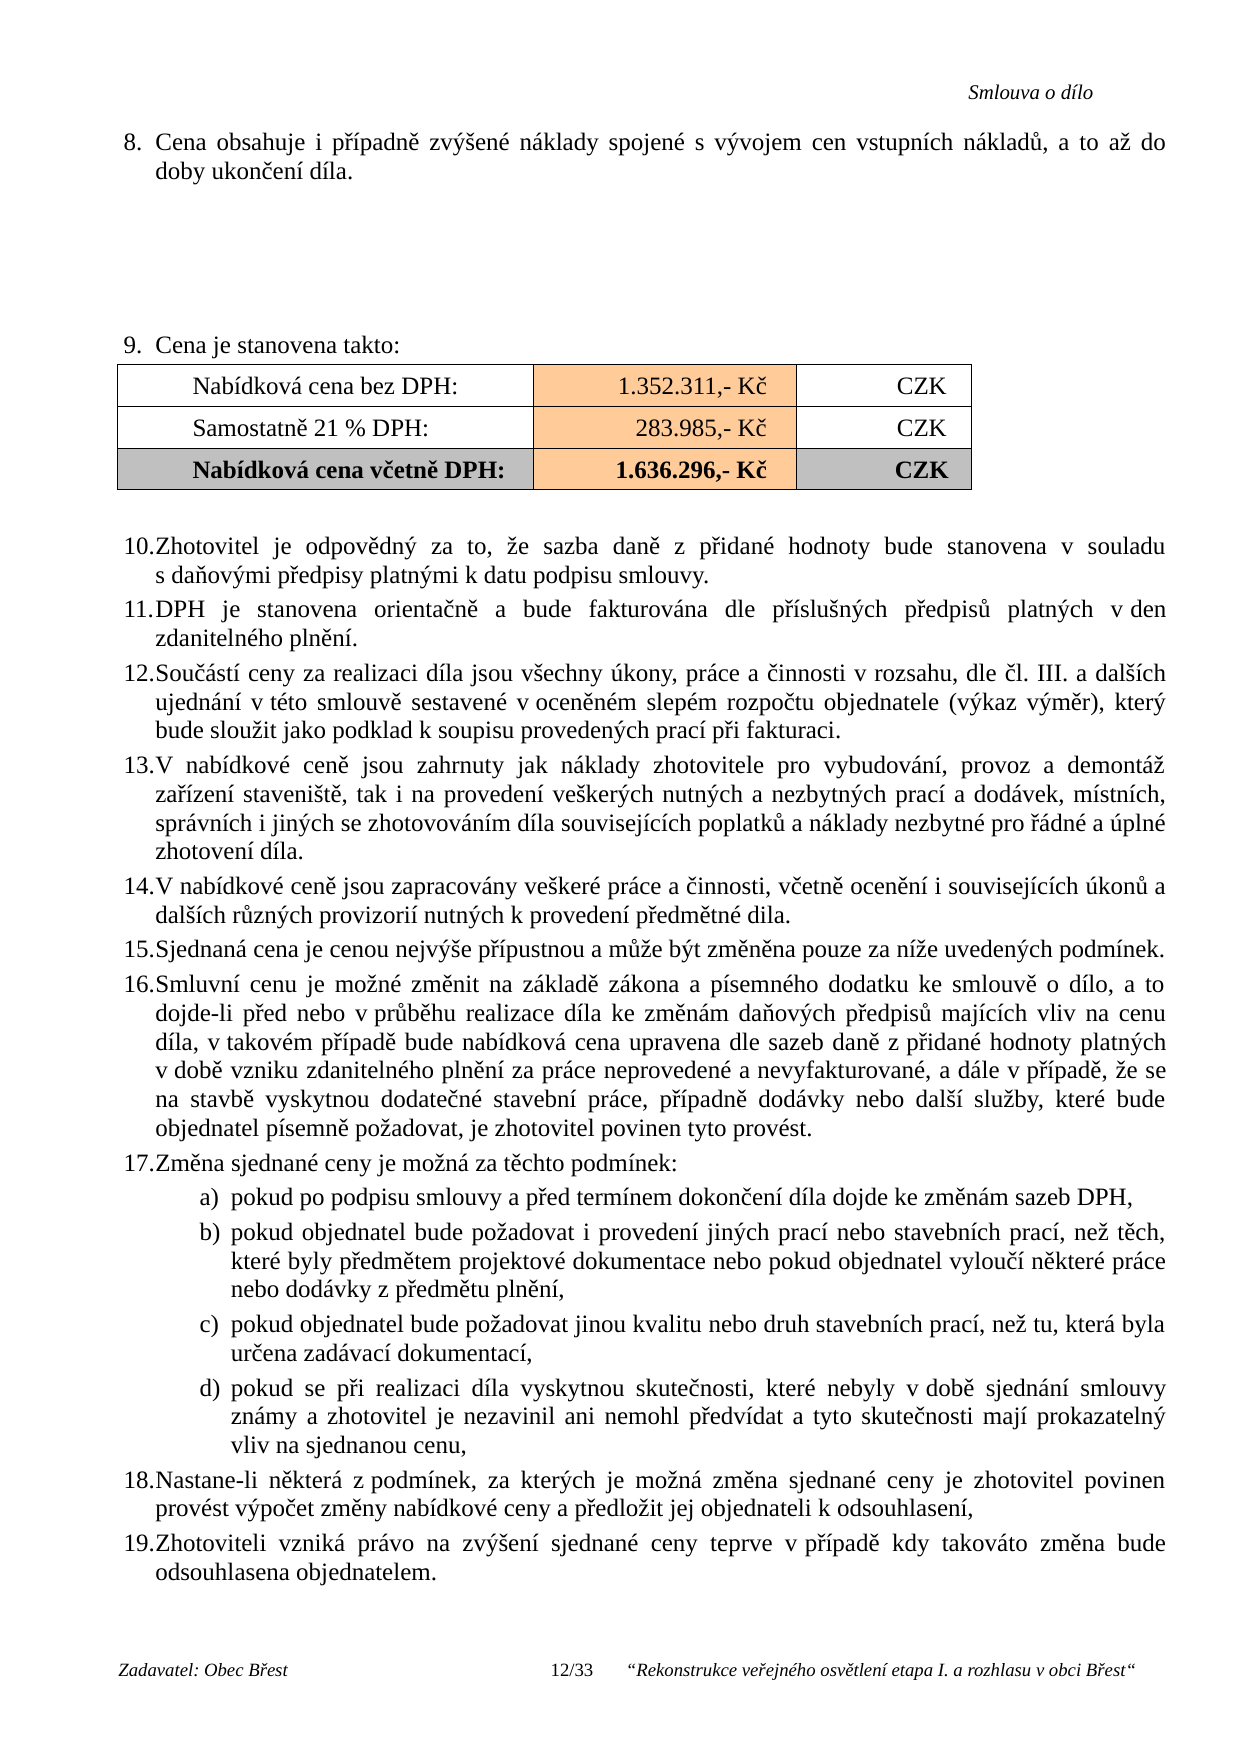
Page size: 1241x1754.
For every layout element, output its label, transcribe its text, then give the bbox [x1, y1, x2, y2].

table_header 1.352.311,- Kč [534, 365, 796, 406]
list pokud objednatel bude požadovat jinou kvalitu nebo druh stavebních prací, než tu, která byla určena zadávací dokumentací, [193, 1309, 1166, 1367]
list Sjednaná cena je cenou nejvýše přípustnou a může být změněna pouze za níže uvedených podmínek. [117, 934, 1166, 963]
list Zhotoviteli vzniká právo na zvýšení sjednané ceny teprve v případě kdy takováto změna bude odsouhlasena objednatelem. [117, 1528, 1166, 1586]
list pokud se při realizaci díla vyskytnou skutečnosti, které nebyly v době sjednání smlouvy známy a zhotovitel je nezavinil ani nemohl předvídat a tyto skutečnosti mají prokazatelný vliv na sjednanou cenu, [193, 1373, 1166, 1459]
list pokud po podpisu smlouvy a před termínem dokončení díla dojde ke změnám sazeb DPH, [193, 1182, 1166, 1211]
list DPH je stanovena orientačně a bude fakturována dle příslušných předpisů platných v den zdanitelného plnění. [117, 594, 1166, 652]
table_header CZK [797, 365, 971, 406]
table_cell CZK [797, 407, 971, 448]
list Cena obsahuje i případně zvýšené náklady spojené s vývojem cen vstupních nákladů, a to až do doby ukončení díla. [117, 127, 1166, 185]
list V nabídkové ceně jsou zahrnuty jak náklady zhotovitele pro vybudování, provoz a demontáž zařízení staveniště, tak i na provedení veškerých nutných a nezbytných prací a dodávek, místních, správních i jiných se zhotovováním díla souvisejících poplatků a náklady nezbytné pro řádné a úplné zhotovení díla. [117, 750, 1166, 865]
table_cell 1.636.296,- Kč [534, 449, 796, 489]
table_header Nabídková cena bez DPH: [118, 365, 533, 406]
list V nabídkové ceně jsou zapracovány veškeré práce a činnosti, včetně ocenění i souvisejících úkonů a dalších různých provizorií nutných k provedení předmětné dila. [117, 871, 1166, 928]
list pokud objednatel bude požadovat i provedení jiných prací nebo stavebních prací, než těch, které byly předmětem projektové dokumentace nebo pokud objednatel vyloučí některé práce nebo dodávky z předmětu plnění, [193, 1217, 1166, 1303]
list Součástí ceny za realizaci díla jsou všechny úkony, práce a činnosti v rozsahu, dle čl. III. a dalších ujednání v této smlouvě sestavené v oceněném slepém rozpočtu objednatele (výkaz výměr), který bude sloužit jako podklad k soupisu provedených prací při fakturaci. [117, 658, 1166, 744]
list Nastane-li některá z podmínek, za kterých je možná změna sjednané ceny je zhotovitel povinen provést výpočet změny nabídkové ceny a předložit jej objednateli k odsouhlasení, [117, 1465, 1166, 1522]
list Cena je stanovena takto: [117, 330, 1166, 358]
list Změna sjednané ceny je možná za těchto podmínek: [117, 1148, 1166, 1176]
table_cell Nabídková cena včetně DPH: [118, 449, 533, 489]
table_cell Samostatně 21 % DPH: [118, 407, 533, 448]
list Smluvní cenu je možné změnit na základě zákona a písemného dodatku ke smlouvě o dílo, a to dojde-li před nebo v průběhu realizace díla ke změnám daňových předpisů majících vliv na cenu díla, v takovém případě bude nabídková cena upravena dle sazeb daně z přidané hodnoty platných v době vzniku zdanitelného plnění za práce neprovedené a nevyfakturované, a dále v případě, že se na stavbě vyskytnou dodatečné stavební práce, případně dodávky nebo další služby, které bude objednatel písemně požadovat, je zhotovitel povinen tyto provést. [117, 969, 1166, 1142]
list Zhotovitel je odpovědný za to, že sazba daně z přidané hodnoty bude stanovena v souladu s daňovými předpisy platnými k datu podpisu smlouvy. [117, 531, 1166, 588]
table_cell CZK [797, 449, 971, 489]
table_cell 283.985,- Kč [534, 407, 796, 448]
